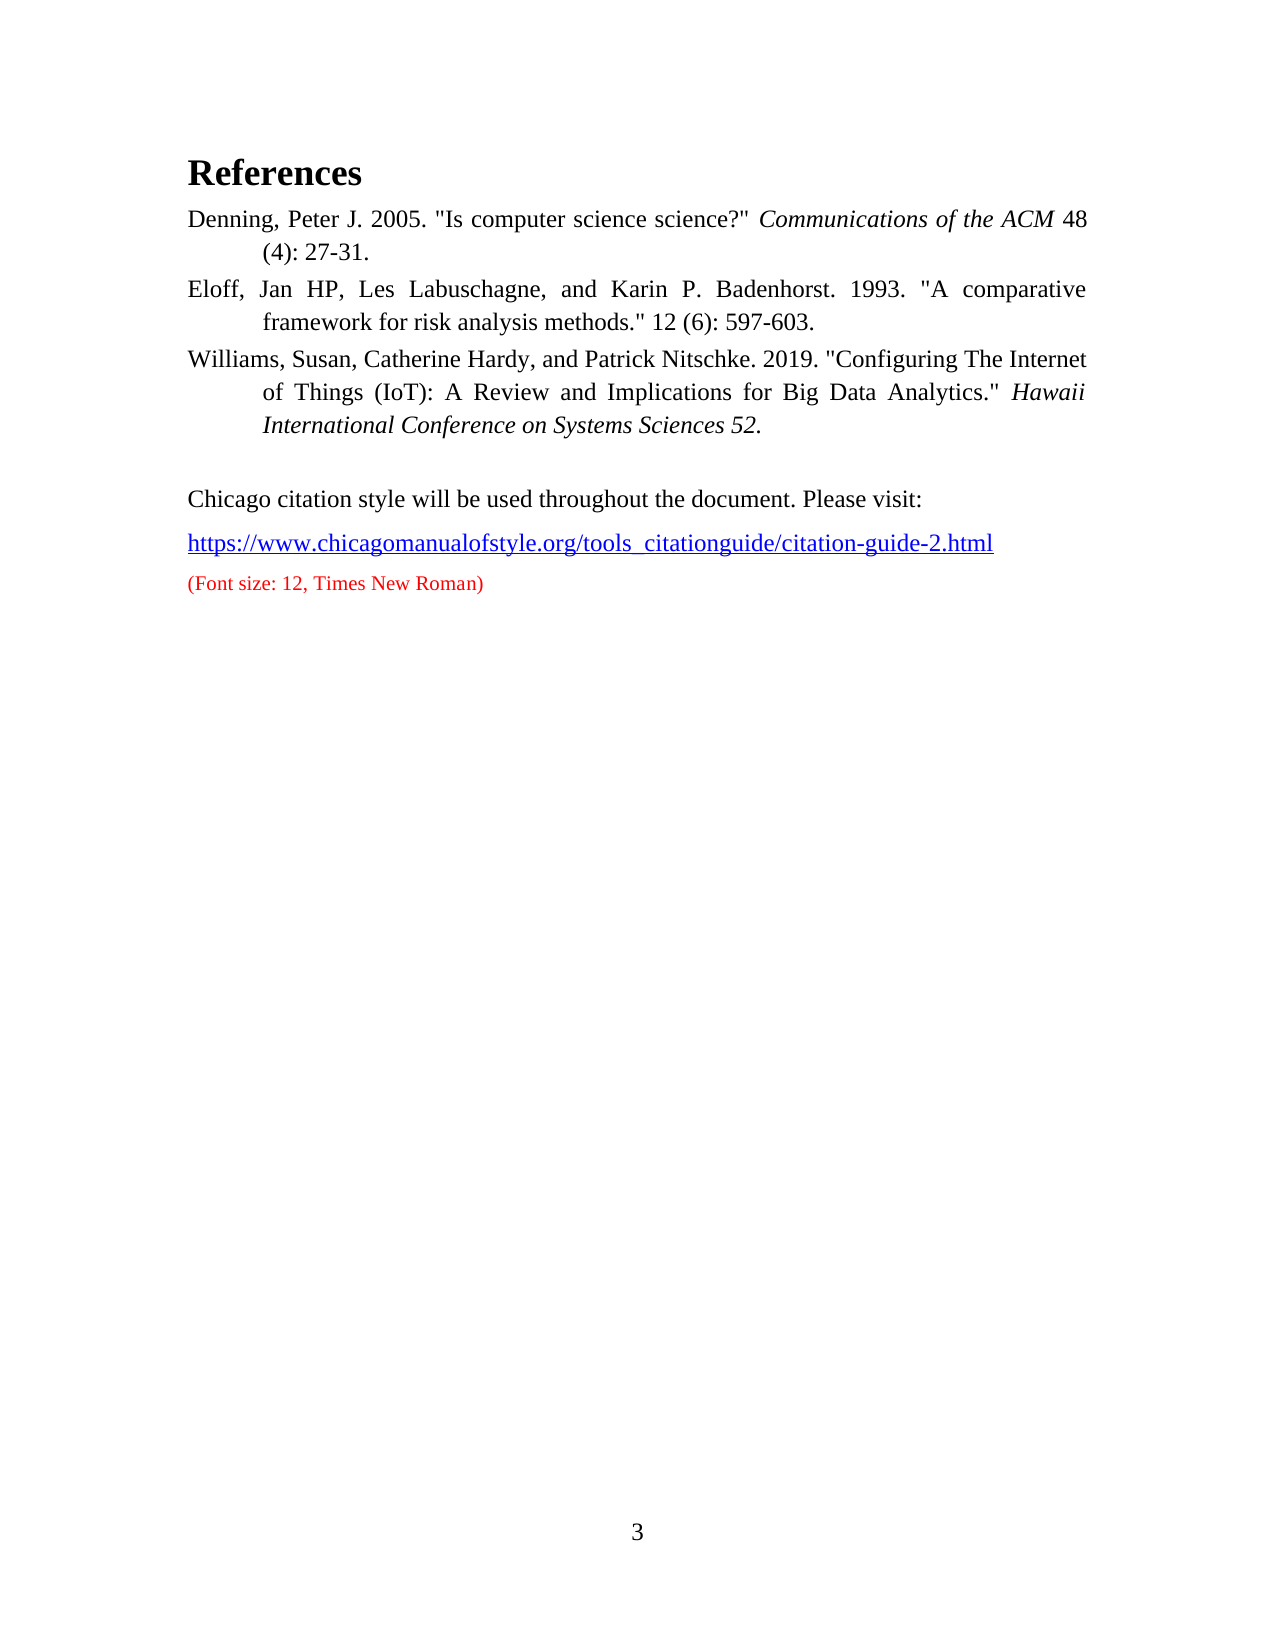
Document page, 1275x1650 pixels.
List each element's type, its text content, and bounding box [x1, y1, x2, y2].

text (Font size: 12, Times New Roman) [187, 571, 1082, 595]
text https://www.chicagomanualofstyle.org/tools_citationguide/citation-guide-2.html [187, 528, 1082, 556]
text Chicago citation style will be used throughout the document. Please visit: [187, 484, 1082, 513]
